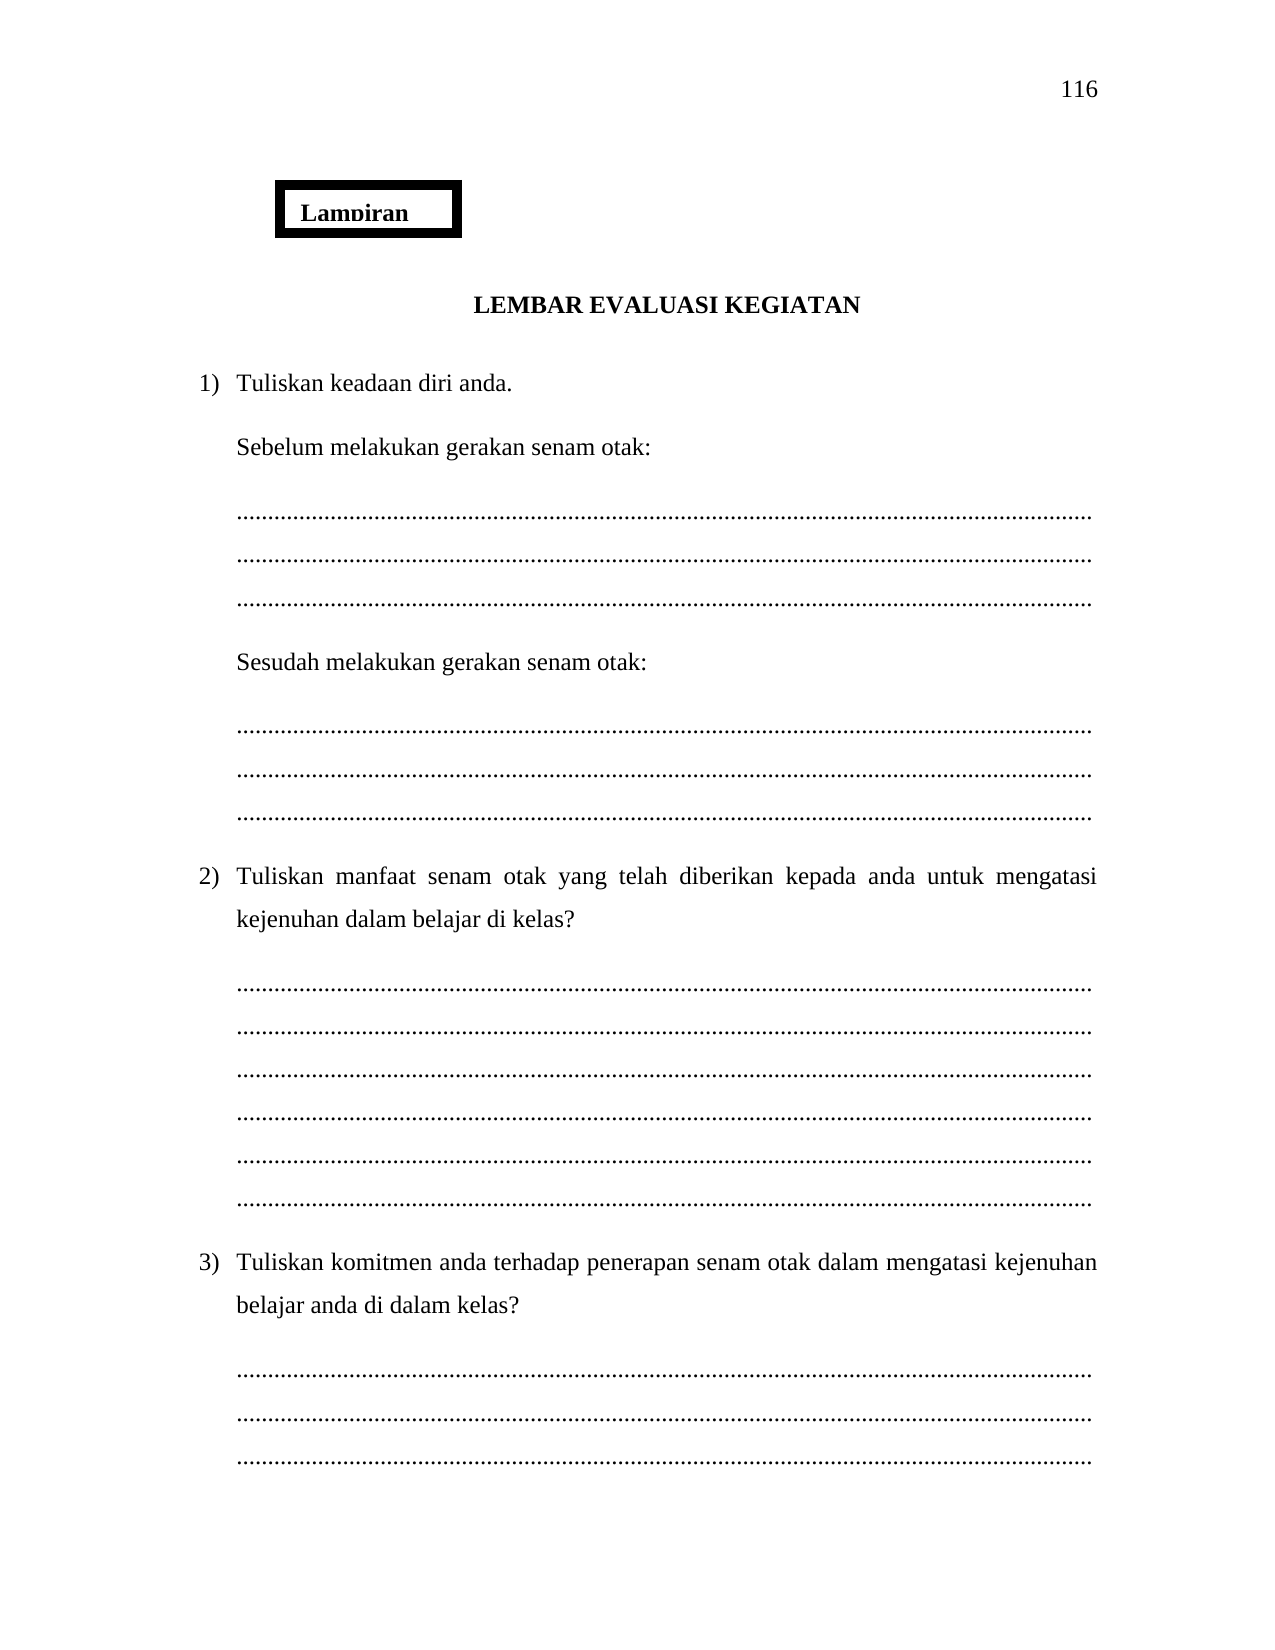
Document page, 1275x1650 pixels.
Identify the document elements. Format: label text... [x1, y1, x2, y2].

text LEMBAR EVALUASI KEGIATAN [236, 290, 1098, 319]
list Tuliskan keadaan diri anda. [199, 368, 1098, 397]
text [236, 1354, 1098, 1469]
list Tuliskan manfaat senam otak yang telah diberikan kepada anda untuk mengatasi kejenuhan dalam belajar di kelas? [199, 861, 1098, 933]
text ........................................................................................................................................................................................................................................................................................................................................................................................................................... [236, 711, 1098, 826]
text ........................................................................................................................................................................................................................................................................................................................................................................................................................... [236, 496, 1098, 611]
list Tuliskan komitmen anda terhadap penerapan senam otak dalam mengatasi kejenuhan belajar anda di dalam kelas? [199, 1247, 1098, 1319]
text Sebelum melakukan gerakan senam otak: [236, 432, 1098, 461]
text Sesudah melakukan gerakan senam otak: [236, 647, 1098, 675]
